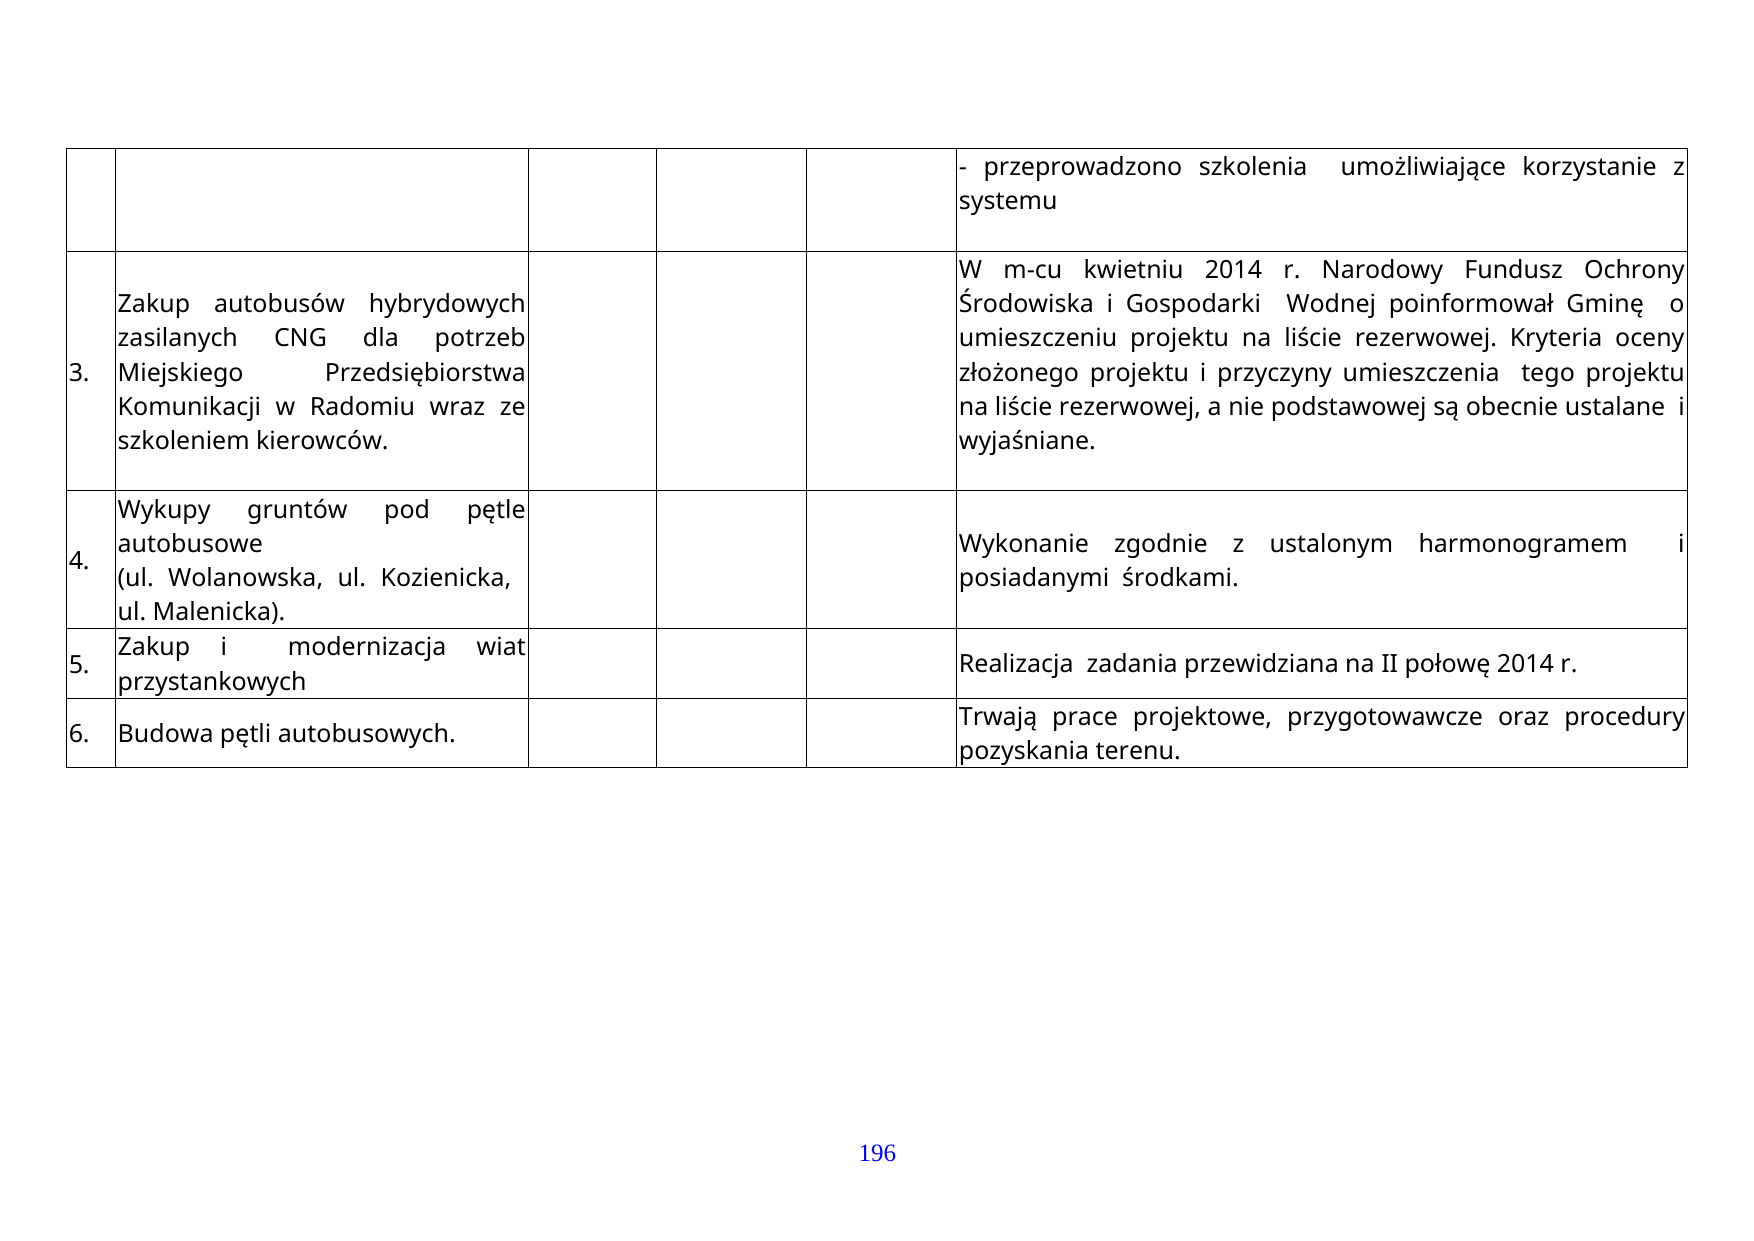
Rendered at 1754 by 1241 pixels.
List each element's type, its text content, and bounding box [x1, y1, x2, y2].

table_cell [657, 491, 806, 628]
table_cell [807, 491, 956, 628]
table_cell Wykupy gruntów pod pętle autobusowe (ul. Wolanowska, ul. Kozienicka, ul. Malenicka). [116, 491, 528, 628]
table_cell [657, 149, 806, 251]
table_cell [657, 629, 806, 697]
table_cell 5. [67, 629, 115, 697]
table_cell Zakup i modernizacja wiat przystankowych [116, 629, 528, 697]
table_cell Trwają prace projektowe, przygotowawcze oraz procedury pozyskania terenu. [957, 699, 1687, 767]
table_cell [529, 699, 656, 767]
table_cell [807, 252, 956, 490]
table_cell [807, 149, 956, 251]
table_cell Zakup autobusów hybrydowych zasilanych CNG dla potrzeb Miejskiego Przedsiębiorstwa Komunikacji w Radomiu wraz ze szkoleniem kierowców. [116, 252, 528, 490]
table_cell [807, 699, 956, 767]
table_cell 3. [67, 252, 115, 490]
table_cell [657, 699, 806, 767]
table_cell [116, 149, 528, 251]
table_cell [807, 629, 956, 697]
table_cell [529, 252, 656, 490]
table_cell 4. [67, 491, 115, 628]
table_cell [529, 629, 656, 697]
table_cell [529, 491, 656, 628]
table_cell 2. [67, 149, 115, 251]
table_cell Wykonanie zgodnie z ustalonym harmonogramem i posiadanymi środkami. [957, 491, 1687, 628]
table_cell W m-cu kwietniu 2014 r. Narodowy Fundusz Ochrony Środowiska i Gospodarki Wodnej poinformował Gminę o umieszczeniu projektu na liście rezerwowej. Kryteria oceny złożonego projektu i przyczyny umieszczenia tego projektu na liście rezerwowej, a nie podstawowej są obecnie ustalane i wyjaśniane. [957, 252, 1687, 490]
table_cell Budowa pętli autobusowych. [116, 699, 528, 767]
table_cell [529, 149, 656, 251]
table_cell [957, 149, 1687, 251]
table_cell 6. [67, 699, 115, 767]
table_cell Realizacja zadania przewidziana na II połowę 2014 r. [957, 629, 1687, 697]
table_cell [657, 252, 806, 490]
